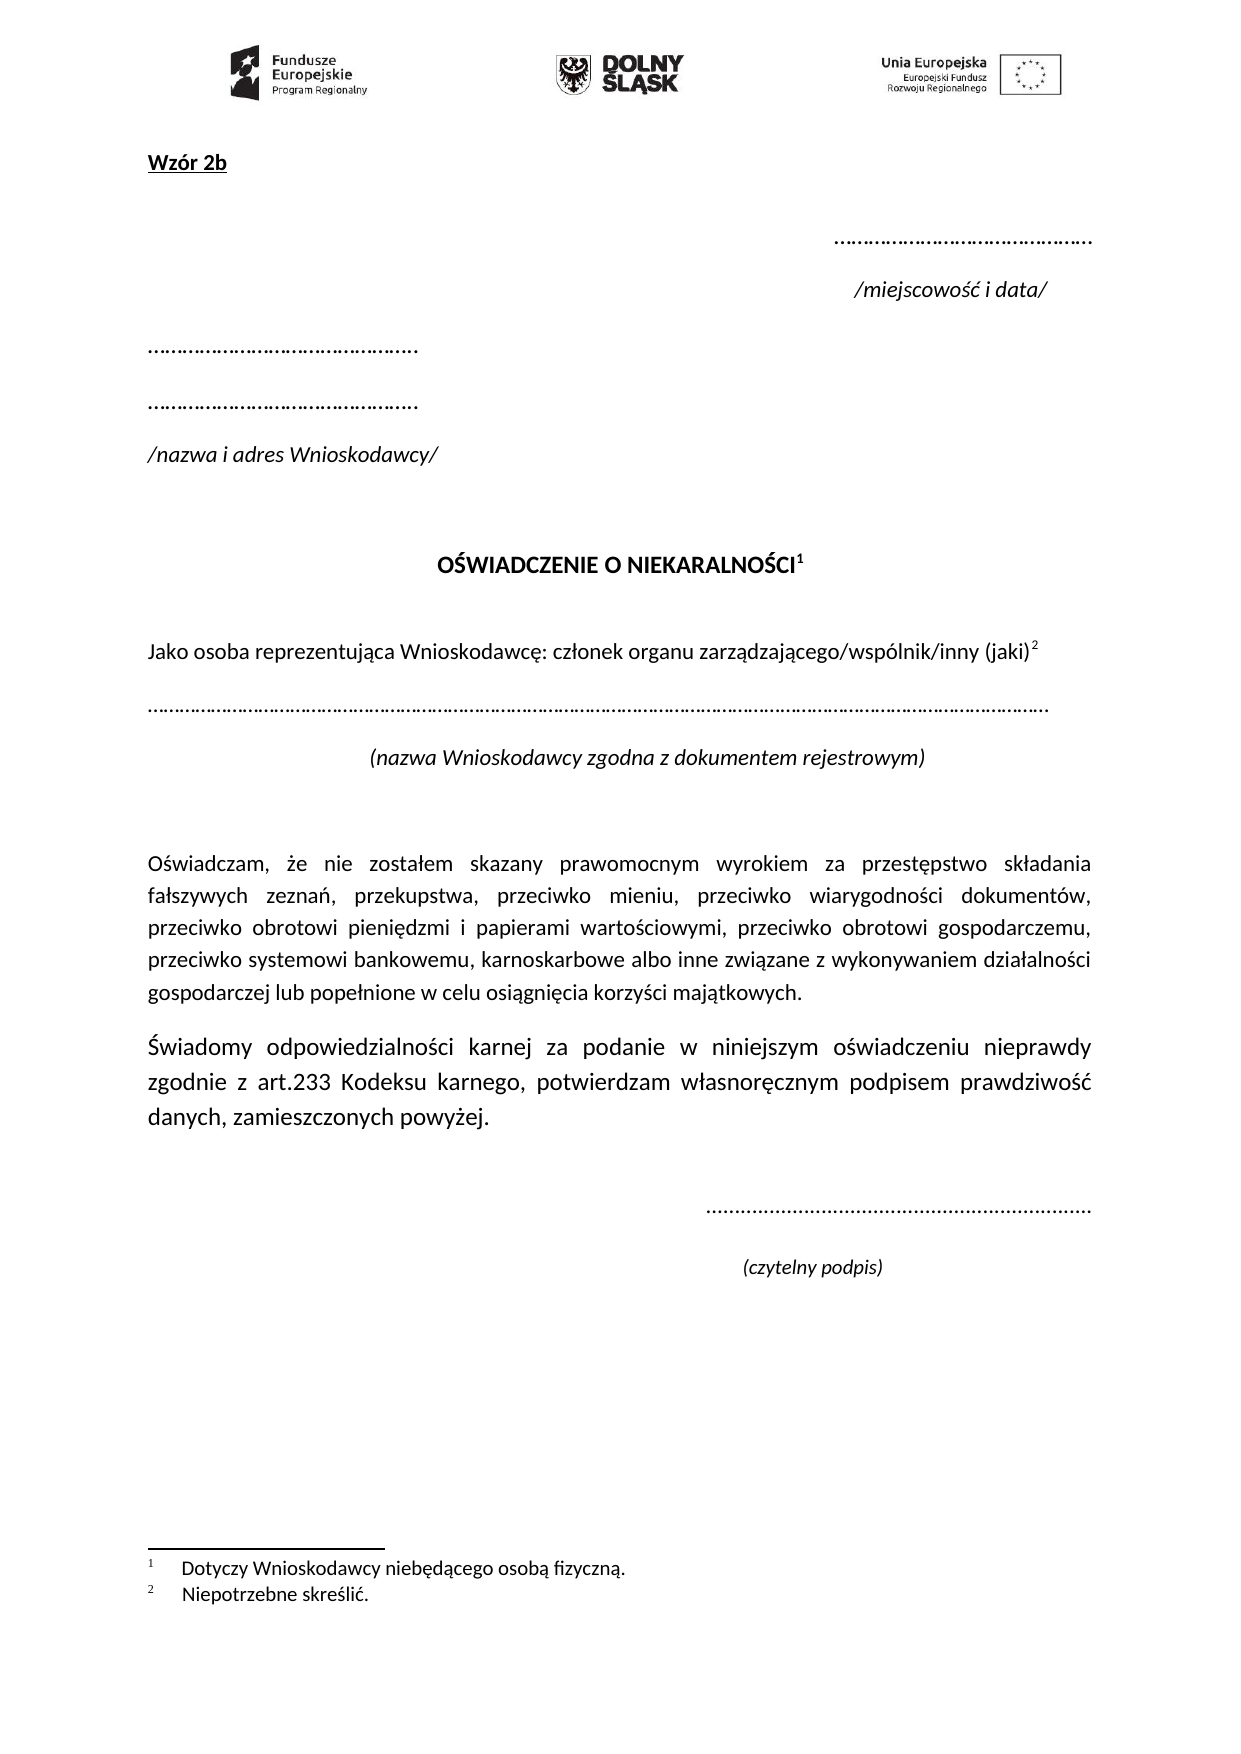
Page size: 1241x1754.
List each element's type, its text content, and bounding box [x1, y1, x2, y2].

subtitle /nazwa i adres Wnioskodawcy/ [148, 441, 1093, 469]
text Oświadczam, że nie zostałem skazany prawomocnym wyrokiem za przestępstwo składania fałszywych zeznań, przekupstwa, przeciwko mieniu, przeciwko wiarygodności dokumentów, przeciwko obrotowi pieniędzmi i papierami wartościowymi, przeciwko obrotowi gospodarczemu, przeciwko systemowi bankowemu, karnoskarbowe albo inne związane z wykonywaniem działalności gospodarczej lub popełnione w celu osiągnięcia korzyści majątkowych. [148, 849, 1093, 1006]
picture [178, 0, 1125, 147]
text Świadomy odpowiedzialności karnej za podanie w niniejszym oświadczeniu nieprawdy zgodnie z art.233 Kodeksu karnego, potwierdzam własnoręcznym podpisem prawdziwość danych, zamieszczonych powyżej. [148, 1031, 1093, 1131]
text (nazwa Wnioskodawcy zgodna z dokumentem rejestrowym) [369, 743, 1093, 771]
text ……………………………………….. [148, 385, 1093, 415]
title OŚWIADCZENIE O NIEKARALNOŚCI [148, 549, 1093, 579]
text ……………………………………… [148, 220, 1093, 250]
text (czytelny podpis) [148, 1254, 1093, 1279]
text ................................................................... [148, 1191, 1093, 1219]
text ……………………………………………………………………………………………………………………………………………………… [148, 690, 1093, 718]
text ……………………………………….. [148, 329, 1093, 359]
text /miejscowość i data/ [148, 276, 1093, 304]
subtitle Wzór 2b [148, 148, 1093, 176]
text Jako osoba reprezentująca Wnioskodawcę: członek organu zarządzającego/wspólnik/inny (jaki) [148, 637, 1093, 665]
